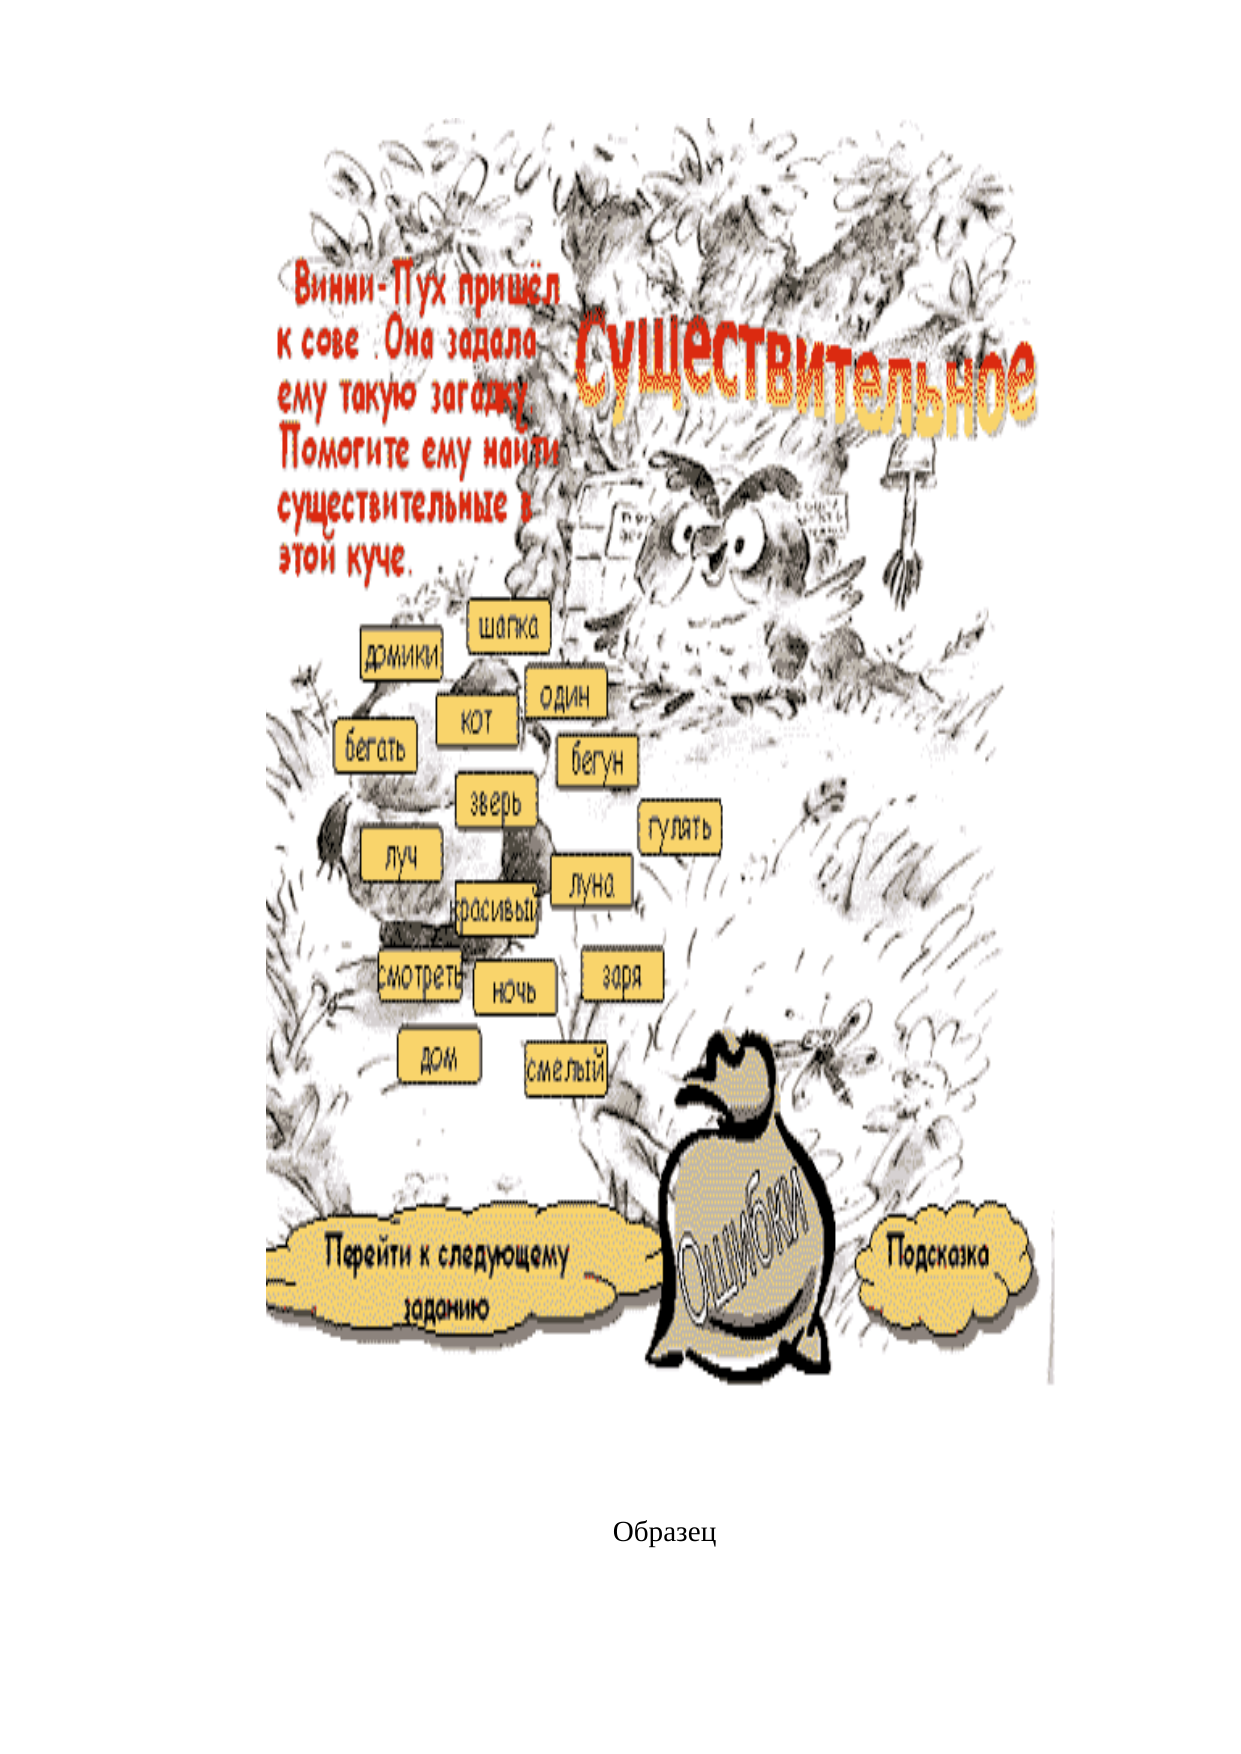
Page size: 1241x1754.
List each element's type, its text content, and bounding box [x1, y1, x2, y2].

picture [266, 118, 1063, 1413]
text Образец [177, 1514, 1152, 1548]
